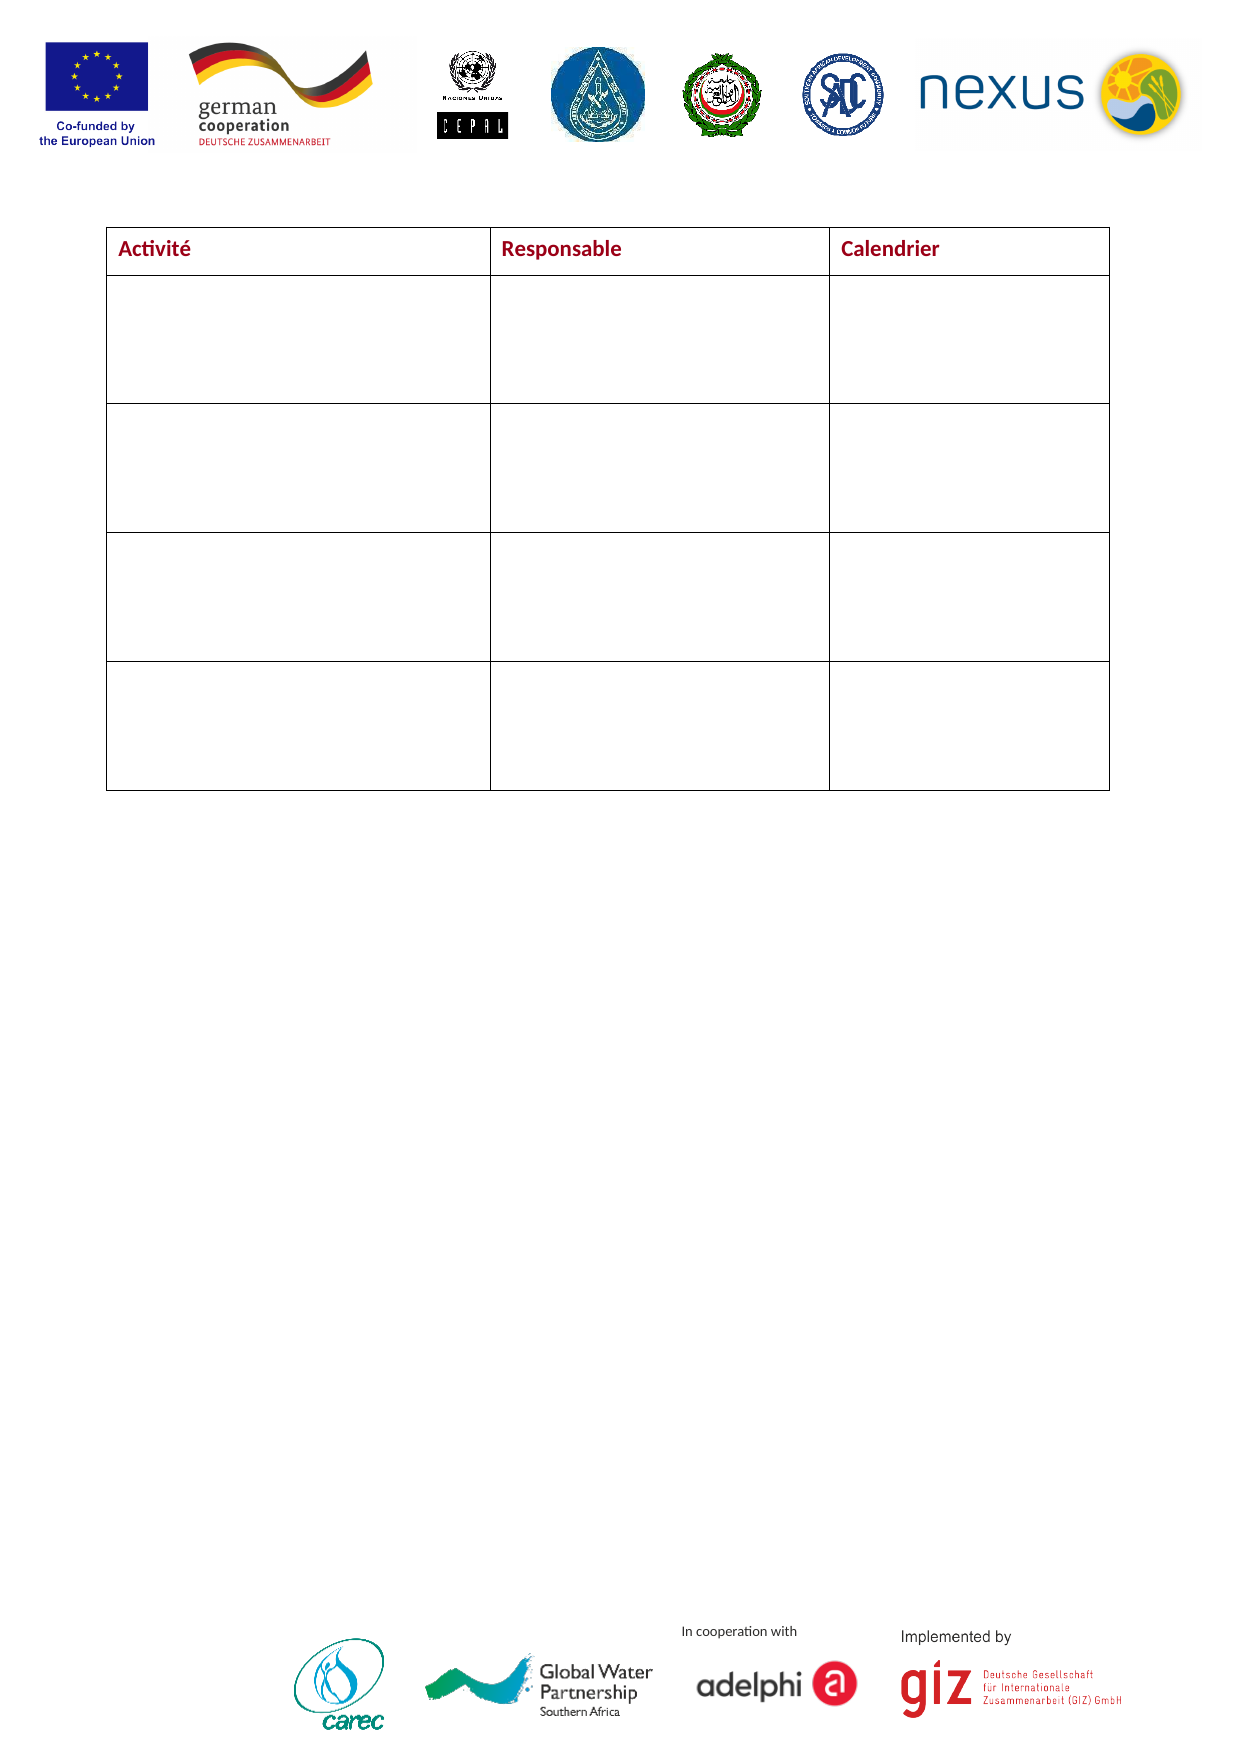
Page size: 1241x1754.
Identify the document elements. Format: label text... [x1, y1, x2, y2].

table_cell [830, 533, 1109, 661]
picture [418, 43, 526, 146]
picture [901, 1630, 1121, 1718]
table_cell [491, 276, 829, 403]
table_cell [830, 404, 1109, 532]
table_cell [491, 404, 829, 532]
picture [551, 47, 645, 142]
picture [39, 36, 417, 153]
table_cell [491, 662, 829, 790]
table_cell [107, 404, 490, 532]
table_cell [491, 533, 829, 661]
picture [915, 38, 1202, 151]
table_header Responsable [491, 228, 829, 274]
table_cell [107, 662, 490, 790]
picture [281, 1632, 397, 1736]
table_header Calendrier [830, 228, 1109, 274]
table_cell [830, 276, 1109, 403]
table_cell [830, 662, 1109, 790]
table_cell [107, 276, 490, 403]
picture [425, 1653, 653, 1716]
picture [793, 47, 892, 142]
picture [670, 47, 770, 142]
table_cell [107, 533, 490, 661]
picture [681, 1645, 873, 1722]
table_header Activité [107, 228, 490, 274]
